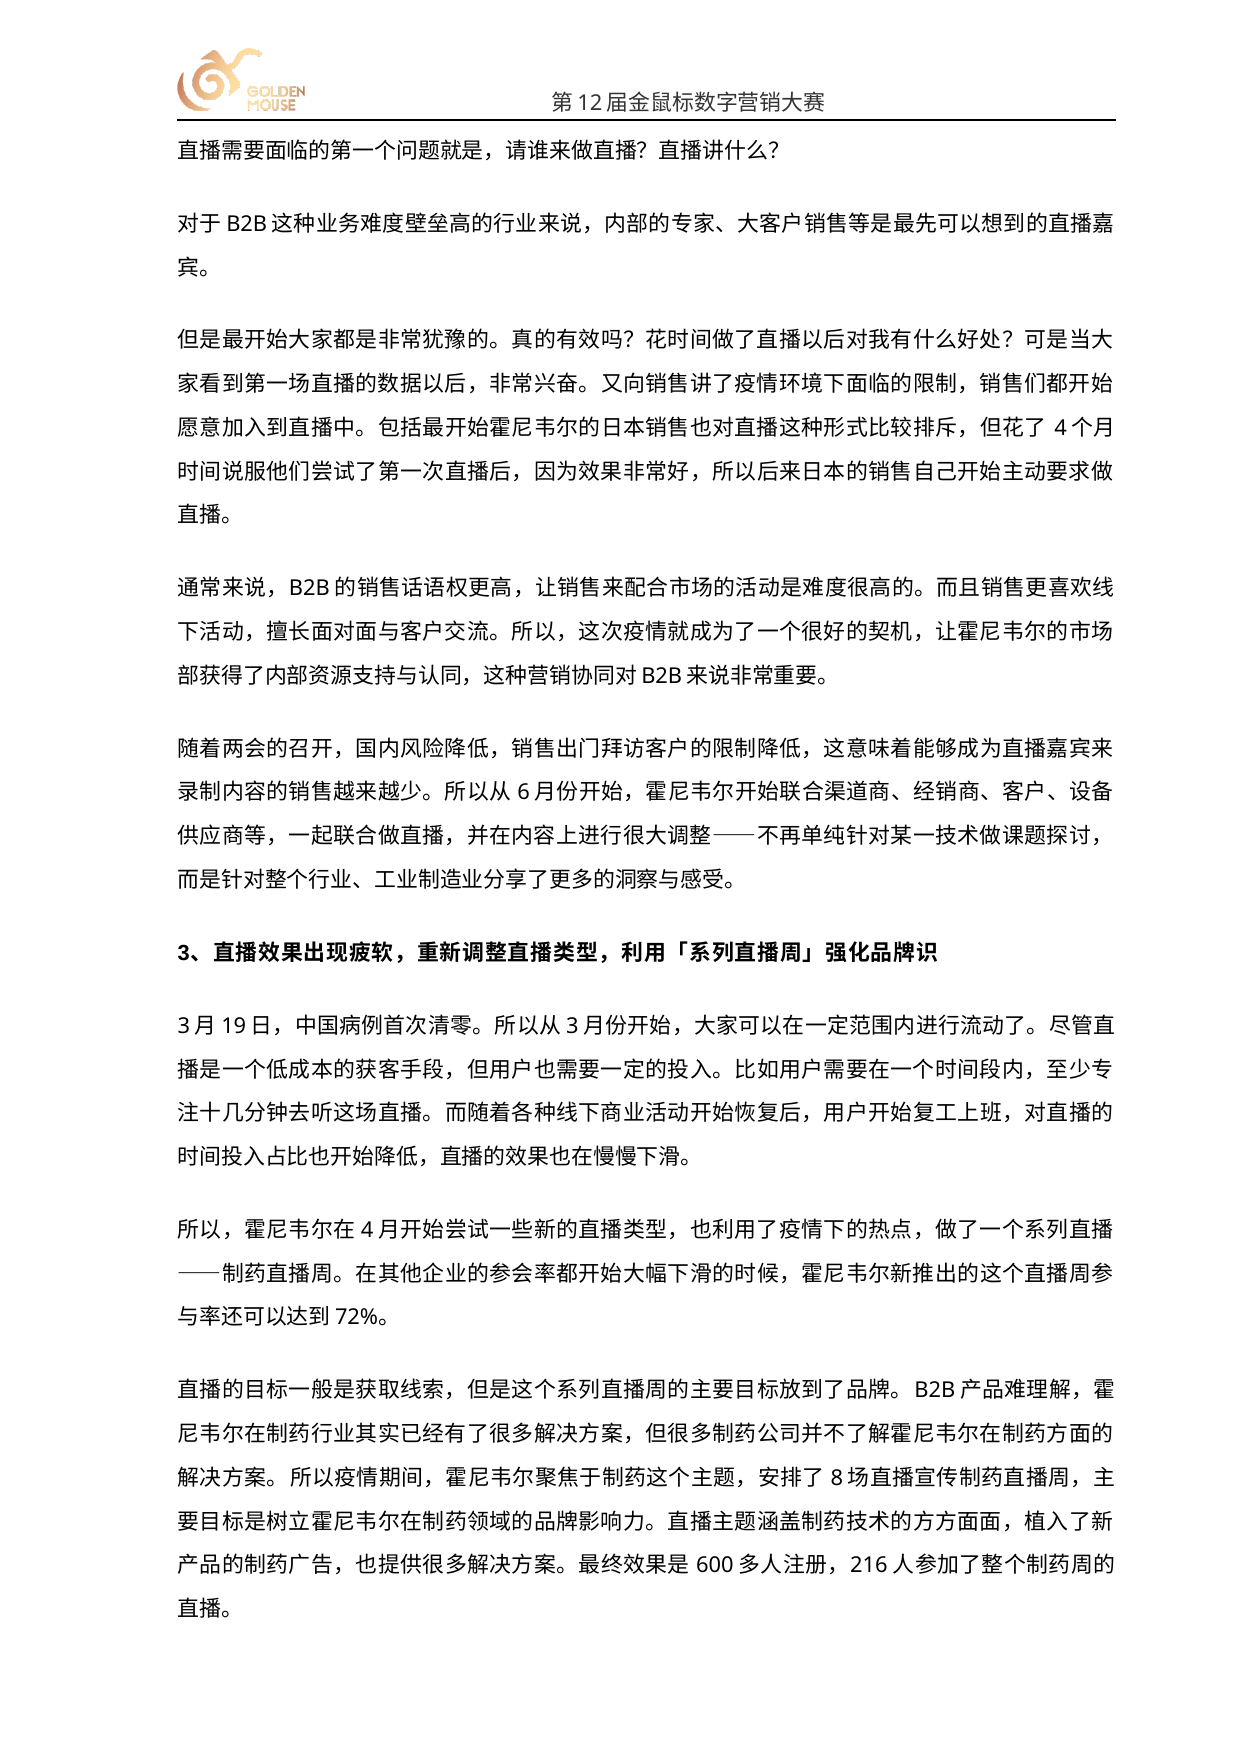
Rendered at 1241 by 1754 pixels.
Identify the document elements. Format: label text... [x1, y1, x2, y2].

text 但是最开始大家都是非常犹豫的。真的有效吗？花时间做了直播以后对我有什么好处？可是当大家看到第一场直播的数据以后，非常兴奋。又向销售讲了疫情环境下面临的限制，销售们都开始愿意加入到直播中。包括最开始霍尼韦尔的日本销售也对直播这种形式比较排斥，但花了4个月时间说服他们尝试了第一次直播后，因为效果非常好，所以后来日本的销售自己开始主动要求做直播。 [177, 310, 1116, 529]
text 3、直播效果出现疲软，重新调整直播类型，利用「系列直播周」强化品牌识 [177, 923, 1116, 967]
text 所以，霍尼韦尔在4月开始尝试一些新的直播类型，也利用了疫情下的热点，做了一个系列直播——制药直播周。在其他企业的参会率都开始大幅下滑的时候，霍尼韦尔新推出的这个直播周参与率还可以达到72%。 [177, 1200, 1116, 1331]
picture [177, 48, 305, 111]
text 通常来说，B2B的销售话语权更高，让销售来配合市场的活动是难度很高的。而且销售更喜欢线下活动，擅长面对面与客户交流。所以，这次疫情就成为了一个很好的契机，让霍尼韦尔的市场部获得了内部资源支持与认同，这种营销协同对B2B来说非常重要。 [177, 558, 1116, 689]
text 直播的目标一般是获取线索，但是这个系列直播周的主要目标放到了品牌。B2B产品难理解，霍尼韦尔在制药行业其实已经有了很多解决方案，但很多制药公司并不了解霍尼韦尔在制药方面的解决方案。所以疫情期间，霍尼韦尔聚焦于制药这个主题，安排了8场直播宣传制药直播周，主要目标是树立霍尼韦尔在制药领域的品牌影响力。直播主题涵盖制药技术的方方面面，植入了新产品的制药广告，也提供很多解决方案。最终效果是600多人注册，216人参加了整个制药周的直播。 [177, 1360, 1116, 1623]
text 对于B2B这种业务难度壁垒高的行业来说，内部的专家、大客户销售等是最先可以想到的直播嘉宾。 [177, 194, 1116, 281]
text 直播需要面临的第一个问题就是，请谁来做直播？直播讲什么？ [177, 121, 1116, 164]
text 随着两会的召开，国内风险降低，销售出门拜访客户的限制降低，这意味着能够成为直播嘉宾来录制内容的销售越来越少。所以从6月份开始，霍尼韦尔开始联合渠道商、经销商、客户、设备供应商等，一起联合做直播，并在内容上进行很大调整——不再单纯针对某一技术做课题探讨，而是针对整个行业、工业制造业分享了更多的洞察与感受。 [177, 719, 1116, 894]
text 3月19日，中国病例首次清零。所以从3月份开始，大家可以在一定范围内进行流动了。尽管直播是一个低成本的获客手段，但用户也需要一定的投入。比如用户需要在一个时间段内，至少专注十几分钟去听这场直播。而随着各种线下商业活动开始恢复后，用户开始复工上班，对直播的时间投入占比也开始降低，直播的效果也在慢慢下滑。 [177, 996, 1116, 1171]
